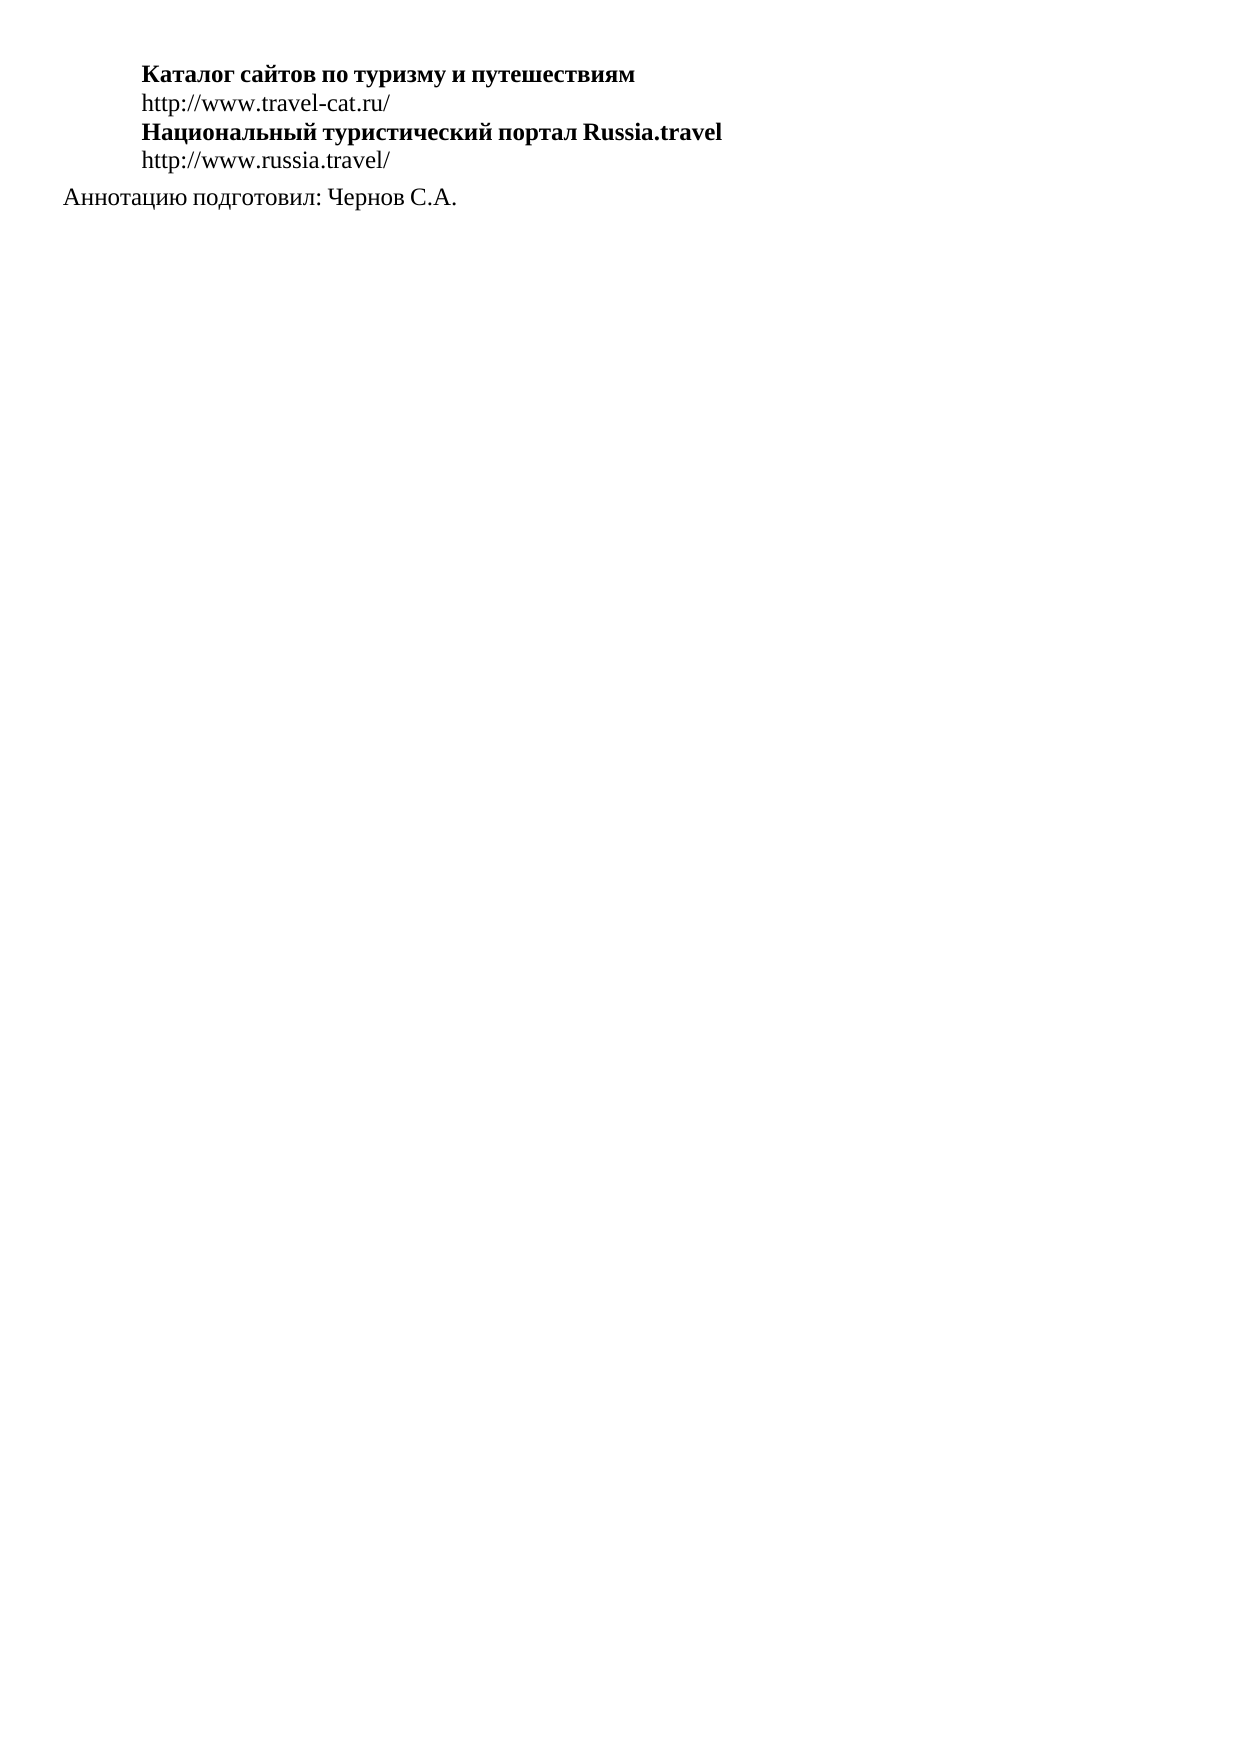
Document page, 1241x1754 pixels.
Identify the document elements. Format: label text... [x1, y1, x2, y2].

table_cell Аннотацию подготовил: Чернов С.А. [59, 175, 1183, 219]
table_cell Национальный туристический портал Russia.travel http://www.russia.travel/ [59, 117, 1183, 175]
table_header Каталог сайтов по туризму и путешествиям http://www.travel-cat.ru/ [59, 59, 1183, 117]
